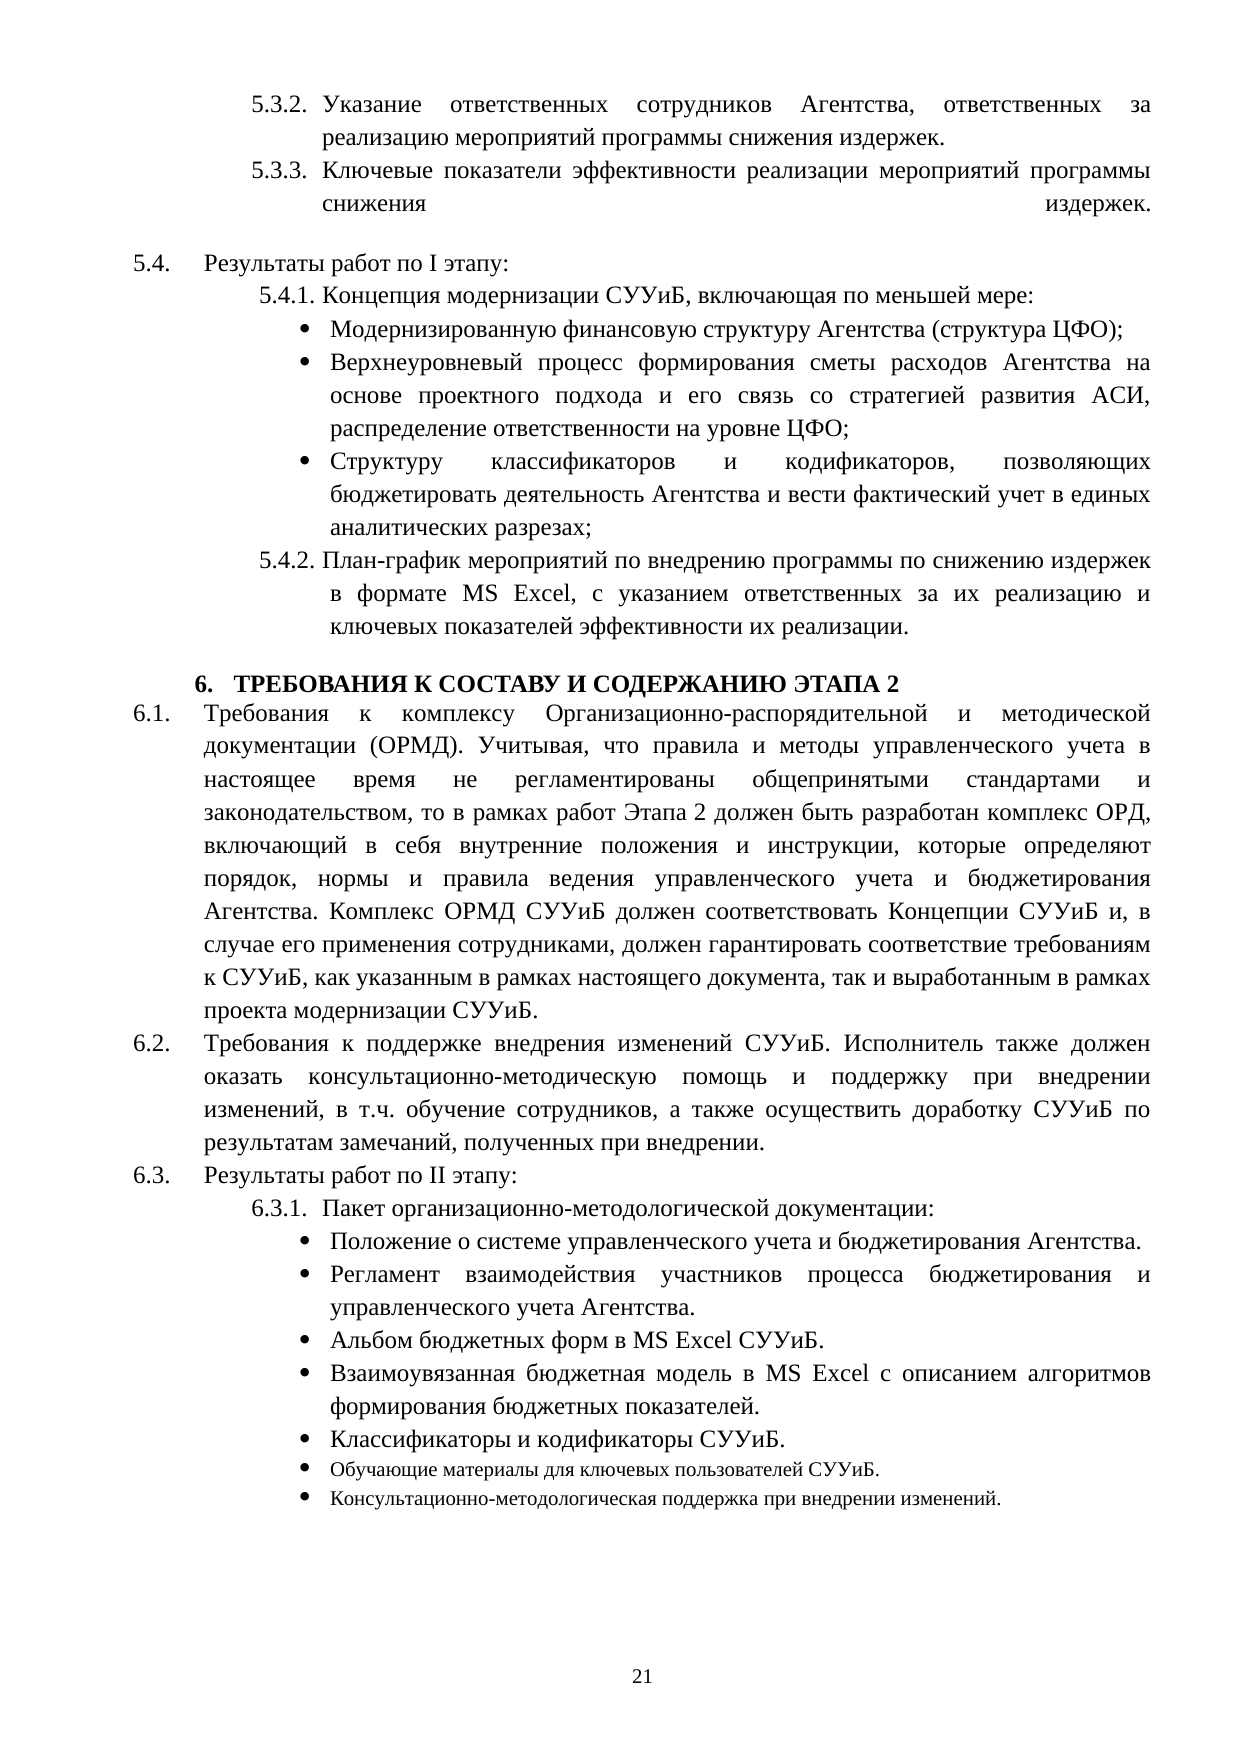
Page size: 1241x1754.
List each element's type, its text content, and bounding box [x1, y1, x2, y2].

list План-график мероприятий по внедрению программы по снижению издержек в формате MS Excel, с указанием ответственных за их реализацию и ключевых показателей эффективности их реализации. [259, 545, 1152, 639]
list Верхнеуровневый процесс формирования сметы расходов Агентства на основе проектного подхода и его связь со стратегией развития АСИ, распределение ответственности на уровне ЦФО; [300, 347, 1152, 441]
list Результаты работ по II этапу: [133, 1160, 1152, 1189]
subtitle ТРЕБОВАНИЯ К СОСТАВУ И СОДЕРЖАНИЮ ЭТАПА 2 [204, 669, 1152, 698]
list Ключевые показатели эффективности реализации мероприятий программы снижения издержек. [251, 155, 1152, 244]
list Требования к поддержке внедрения изменений СУУиБ. Исполнитель также должен оказать консультационно-методическую помощь и поддержку при внедрении изменений, в т.ч. обучение сотрудников, а также осуществить доработку СУУиБ по результатам замечаний, полученных при внедрении. [133, 1028, 1152, 1156]
list Требования к комплексу Организационно-распорядительной и методической документации (ОРМД). Учитывая, что правила и методы управленческого учета в настоящее время не регламентированы общепринятыми стандартами и законодательством, то в рамках работ Этапа 2 должен быть разработан комплекс ОРД, включающий в себя внутренние положения и инструкции, которые определяют порядок, нормы и правила ведения управленческого учета и бюджетирования Агентства. Комплекс ОРМД СУУиБ должен соответствовать Концепции СУУиБ и, в случае его применения сотрудниками, должен гарантировать соответствие требованиям к СУУиБ, как указанным в рамках настоящего документа, так и выработанным в рамках проекта модернизации СУУиБ. [133, 698, 1152, 1023]
list Концепция модернизации СУУиБ, включающая по меньшей мере: [259, 281, 1152, 309]
list Положение о системе управленческого учета и бюджетирования Агентства. [300, 1226, 1152, 1255]
list Взаимоувязанная бюджетная модель в MS Excel с описанием алгоритмов формирования бюджетных показателей. [300, 1358, 1152, 1420]
list Указание ответственных сотрудников Агентства, ответственных за реализацию мероприятий программы снижения издержек. [251, 89, 1152, 150]
list Регламент взаимодействия участников процесса бюджетирования и управленческого учета Агентства. [300, 1259, 1152, 1321]
list Модернизированную финансовую структуру Агентства (структура ЦФО); [300, 314, 1152, 342]
list Обучающие материалы для ключевых пользователей СУУиБ. [300, 1457, 1152, 1482]
list Пакет организационно-методологической документации: [251, 1193, 1152, 1222]
list Структуру классификаторов и кодификаторов, позволяющих бюджетировать деятельность Агентства и вести фактический учет в единых аналитических разрезах; [300, 446, 1152, 541]
list Результаты работ по I этапу: [133, 248, 1152, 276]
list Классификаторы и кодификаторы СУУиБ. [300, 1424, 1152, 1453]
list Консультационно-методологическая поддержка при внедрении изменений. [300, 1486, 1152, 1511]
list Альбом бюджетных форм в MS Excel СУУиБ. [300, 1325, 1152, 1354]
